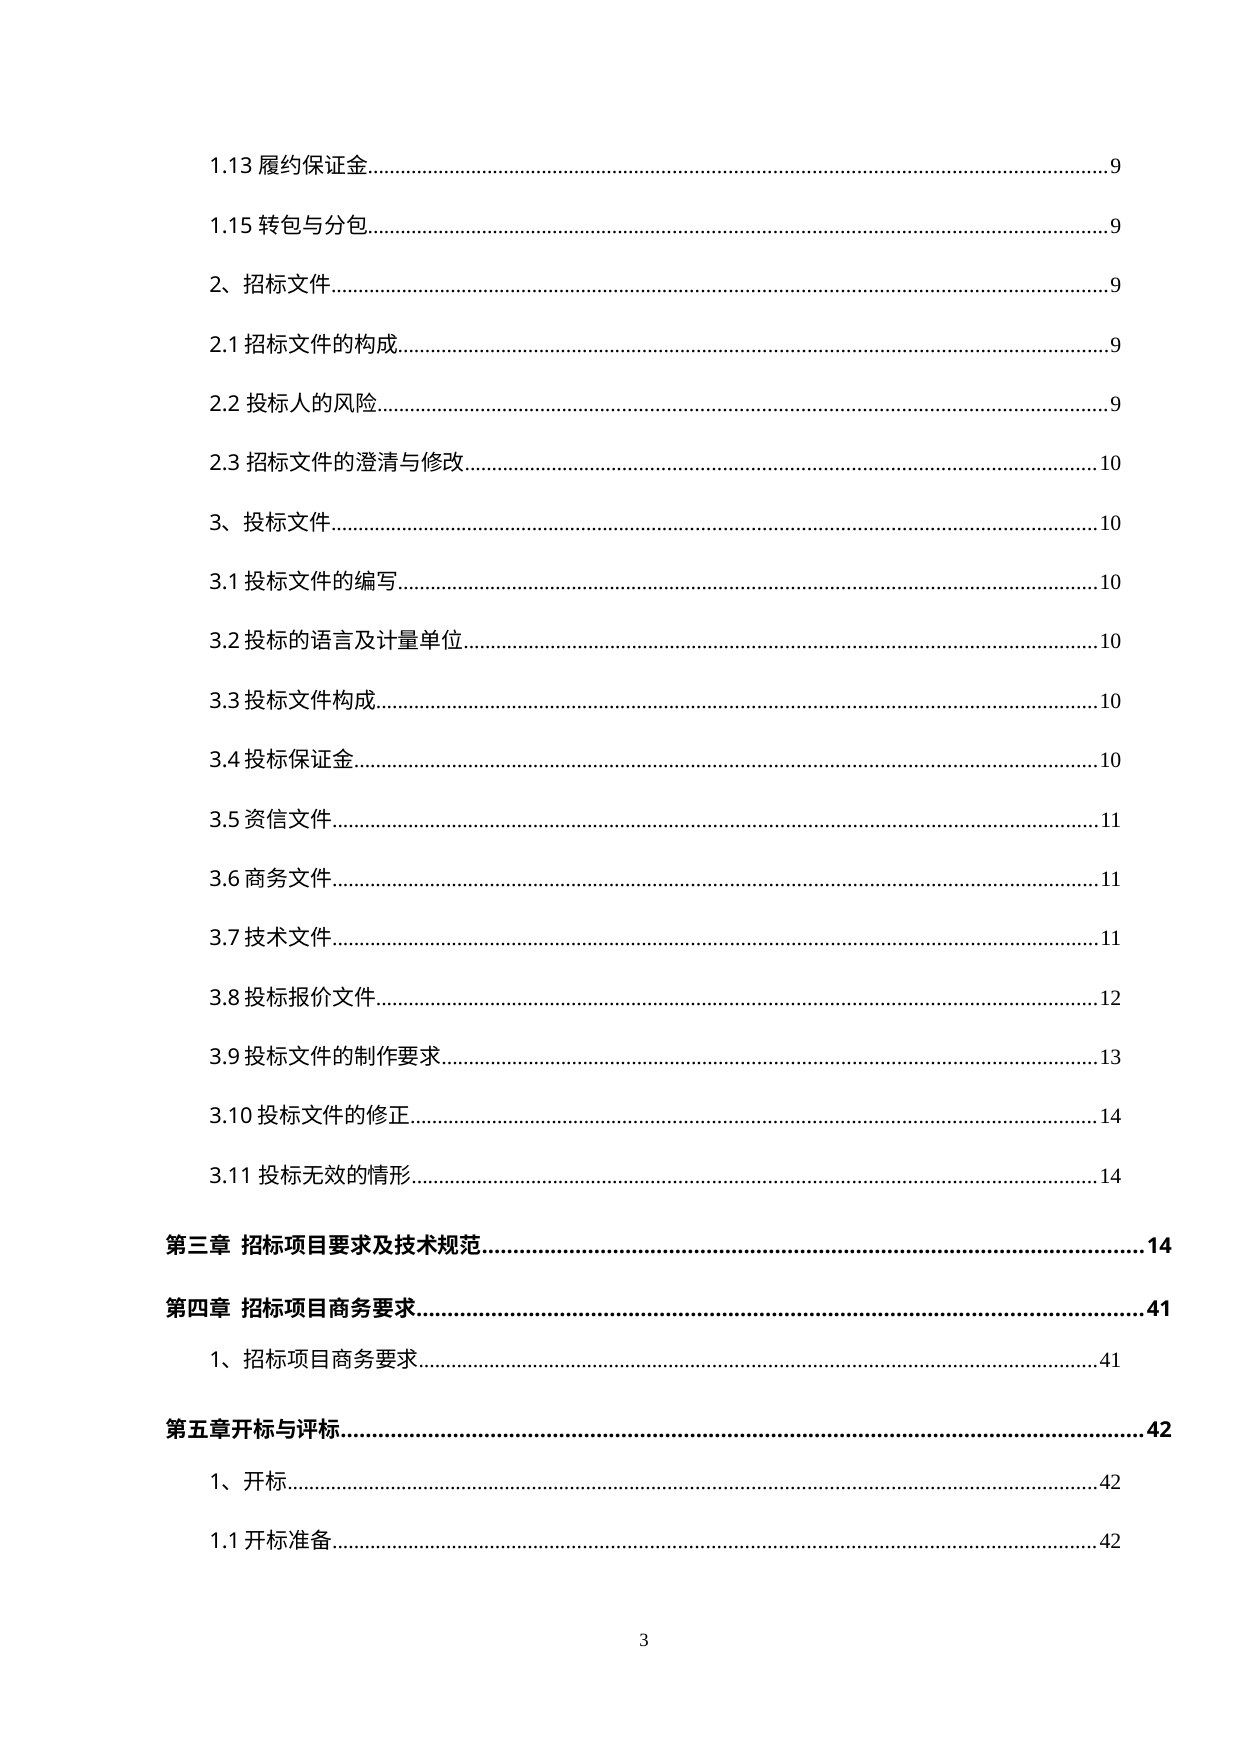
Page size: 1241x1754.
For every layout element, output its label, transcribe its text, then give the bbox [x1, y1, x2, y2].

text 2.2 投标人的风险 9 [209, 372, 1122, 432]
text 3.10投标文件的修正 14 [209, 1085, 1122, 1144]
text 3.6商务文件 11 [209, 847, 1122, 907]
text 1、招标项目商务要求 41 [209, 1328, 1122, 1388]
text 第五章开标与评标 42 [165, 1388, 1122, 1450]
text 2.1招标文件的构成 9 [209, 313, 1122, 372]
text 3.3投标文件构成 10 [209, 669, 1122, 728]
text 第三章 招标项目要求及技术规范 14 [165, 1203, 1122, 1266]
text 3.1投标文件的编写 10 [209, 550, 1122, 610]
text 3、投标文件 10 [209, 491, 1122, 550]
text 3.8投标报价文件 12 [209, 966, 1122, 1025]
text 第四章 招标项目商务要求 41 [165, 1266, 1122, 1328]
text 1.13 履约保证金 9 [209, 135, 1122, 194]
text 3.11 投标无效的情形 14 [209, 1144, 1122, 1203]
text 2.3 招标文件的澄清与修改 10 [209, 432, 1122, 491]
text 3.5资信文件 11 [209, 788, 1122, 847]
text 1.1开标准备 42 [209, 1510, 1122, 1569]
text 3.2投标的语言及计量单位 10 [209, 610, 1122, 669]
text 3.9投标文件的制作要求 13 [209, 1025, 1122, 1085]
text 2、招标文件 9 [209, 253, 1122, 313]
text 3.4投标保证金 10 [209, 728, 1122, 788]
text 1.15 转包与分包 9 [209, 194, 1122, 253]
text 3.7技术文件 11 [209, 907, 1122, 966]
text 1、开标 42 [209, 1450, 1122, 1510]
